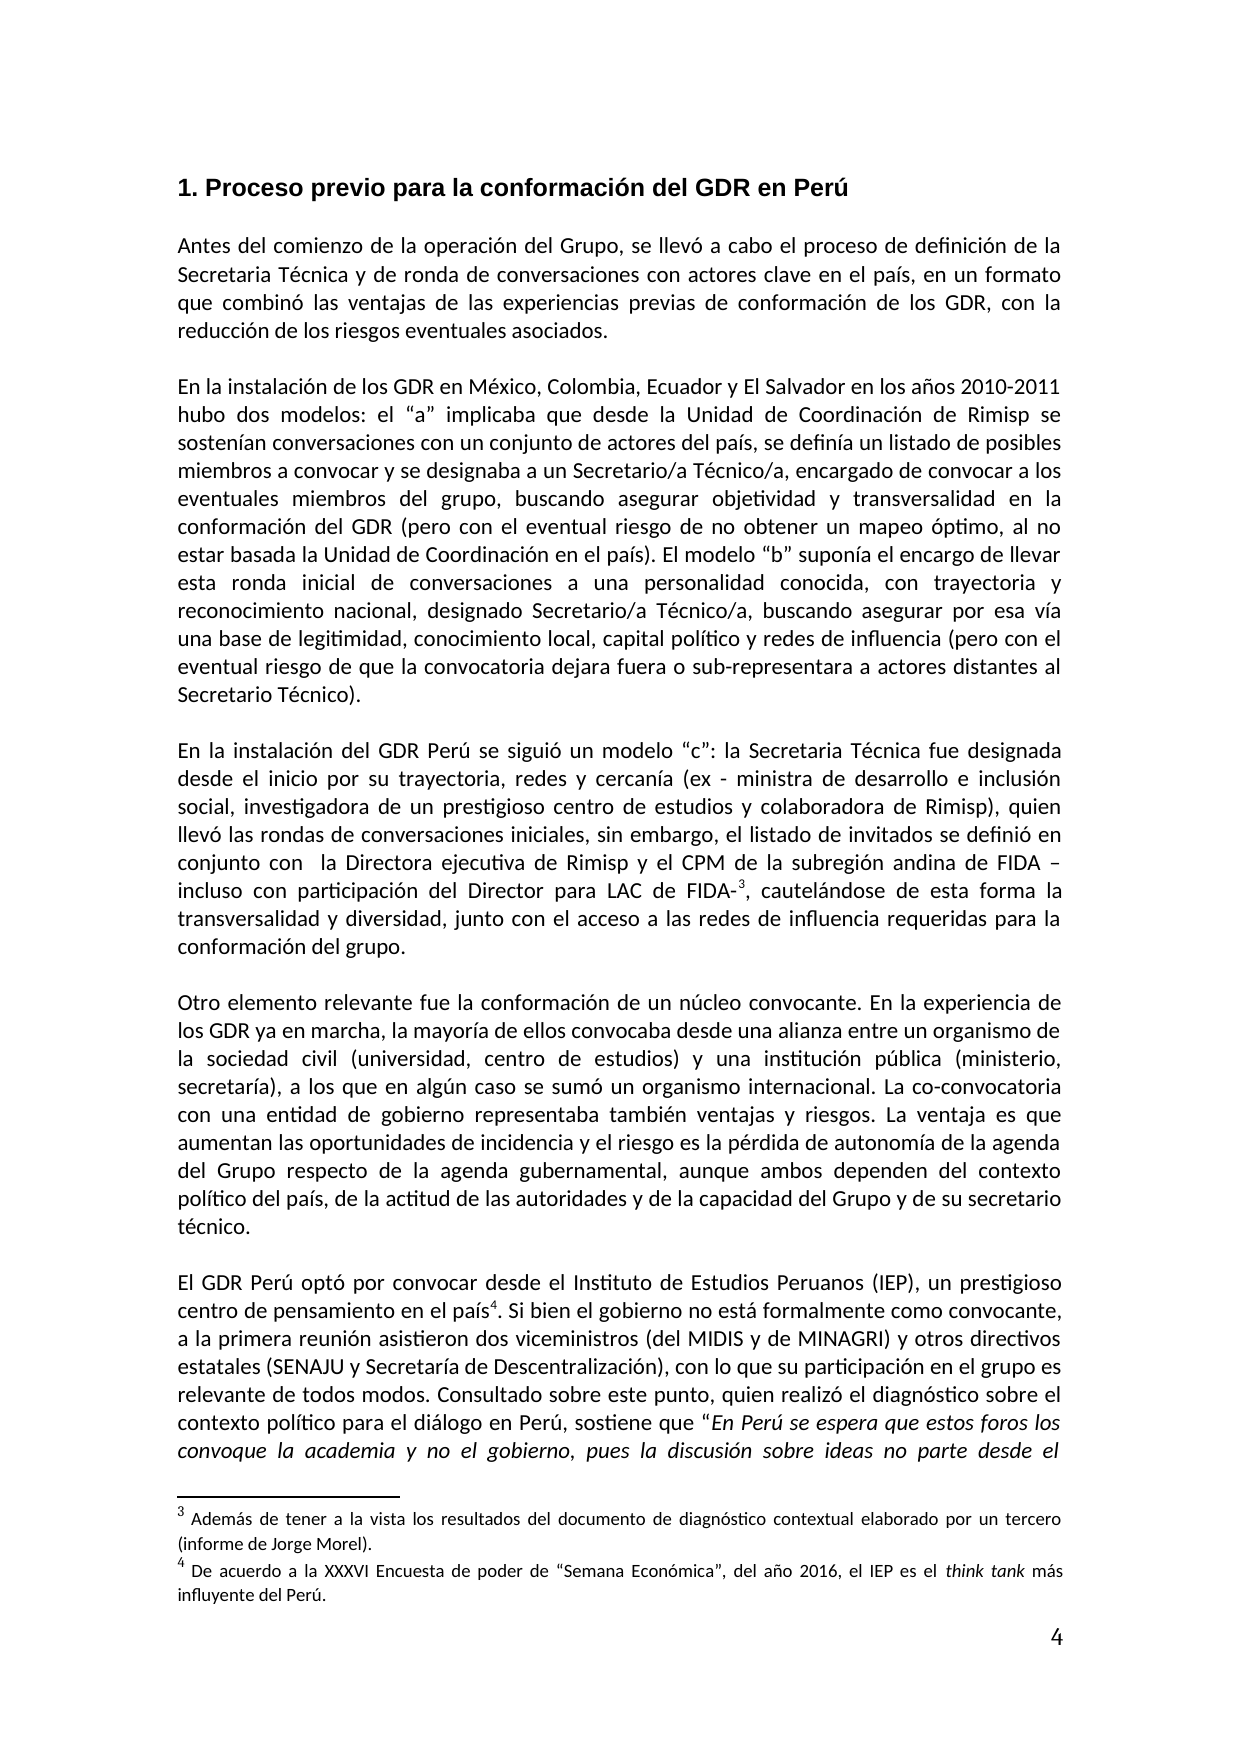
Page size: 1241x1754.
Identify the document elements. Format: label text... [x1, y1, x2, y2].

text En la instalación de los GDR en México, Colombia, Ecuador y El Salvador en los años 2010-2011 hubo dos modelos: el “a” implicaba que desde la Unidad de Coordinación de Rimisp se sostenían conversaciones con un conjunto de actores del país, se definía un listado de posibles miembros a convocar y se designaba a un Secretario/a Técnico/a, encargado de convocar a los eventuales miembros del grupo, buscando asegurar objetividad y transversalidad en la conformación del GDR (pero con el eventual riesgo de no obtener un mapeo óptimo, al no estar basada la Unidad de Coordinación en el país). El modelo “b” suponía el encargo de llevar esta ronda inicial de conversaciones a una personalidad conocida, con trayectoria y reconocimiento nacional, designado Secretario/a Técnico/a, buscando asegurar por esa vía una base de legitimidad, conocimiento local, capital político y redes de influencia (pero con el eventual riesgo de que la convocatoria dejara fuera o sub-representara a actores distantes al Secretario Técnico). [177, 372, 1063, 708]
text Otro elemento relevante fue la conformación de un núcleo convocante. En la experiencia de los GDR ya en marcha, la mayoría de ellos convocaba desde una alianza entre un organismo de la sociedad civil (universidad, centro de estudios) y una institución pública (ministerio, secretaría), a los que en algún caso se sumó un organismo internacional. La co-convocatoria con una entidad de gobierno representaba también ventajas y riesgos. La ventaja es que aumentan las oportunidades de incidencia y el riesgo es la pérdida de autonomía de la agenda del Grupo respecto de la agenda gubernamental, aunque ambos dependen del contexto político del país, de la actitud de las autoridades y de la capacidad del Grupo y de su secretario técnico. [177, 988, 1063, 1240]
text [177, 1268, 1063, 1464]
subtitle 1. Proceso previo para la conformación del GDR en Perú [177, 173, 1063, 201]
text Antes del comienzo de la operación del Grupo, se llevó a cabo el proceso de definición de la Secretaria Técnica y de ronda de conversaciones con actores clave en el país, en un formato que combinó las ventajas de las experiencias previas de conformación de los GDR, con la reducción de los riesgos eventuales asociados. [177, 232, 1063, 344]
text En la instalación del GDR Perú se siguió un modelo “c”: la Secretaria Técnica fue designada desde el inicio por su trayectoria, redes y cercanía (ex - ministra de desarrollo e inclusión social, investigadora de un prestigioso centro de estudios y colaboradora de Rimisp), quien llevó las rondas de conversaciones iniciales, sin embargo, el listado de invitados se definió en conjunto con la Directora ejecutiva de Rimisp y el CPM de la subregión andina de FIDA –incluso con participación del Director para LAC de FIDA-, cautelándose de esta forma la transversalidad y diversidad, junto con el acceso a las redes de influencia requeridas para la conformación del grupo. [177, 736, 1063, 960]
